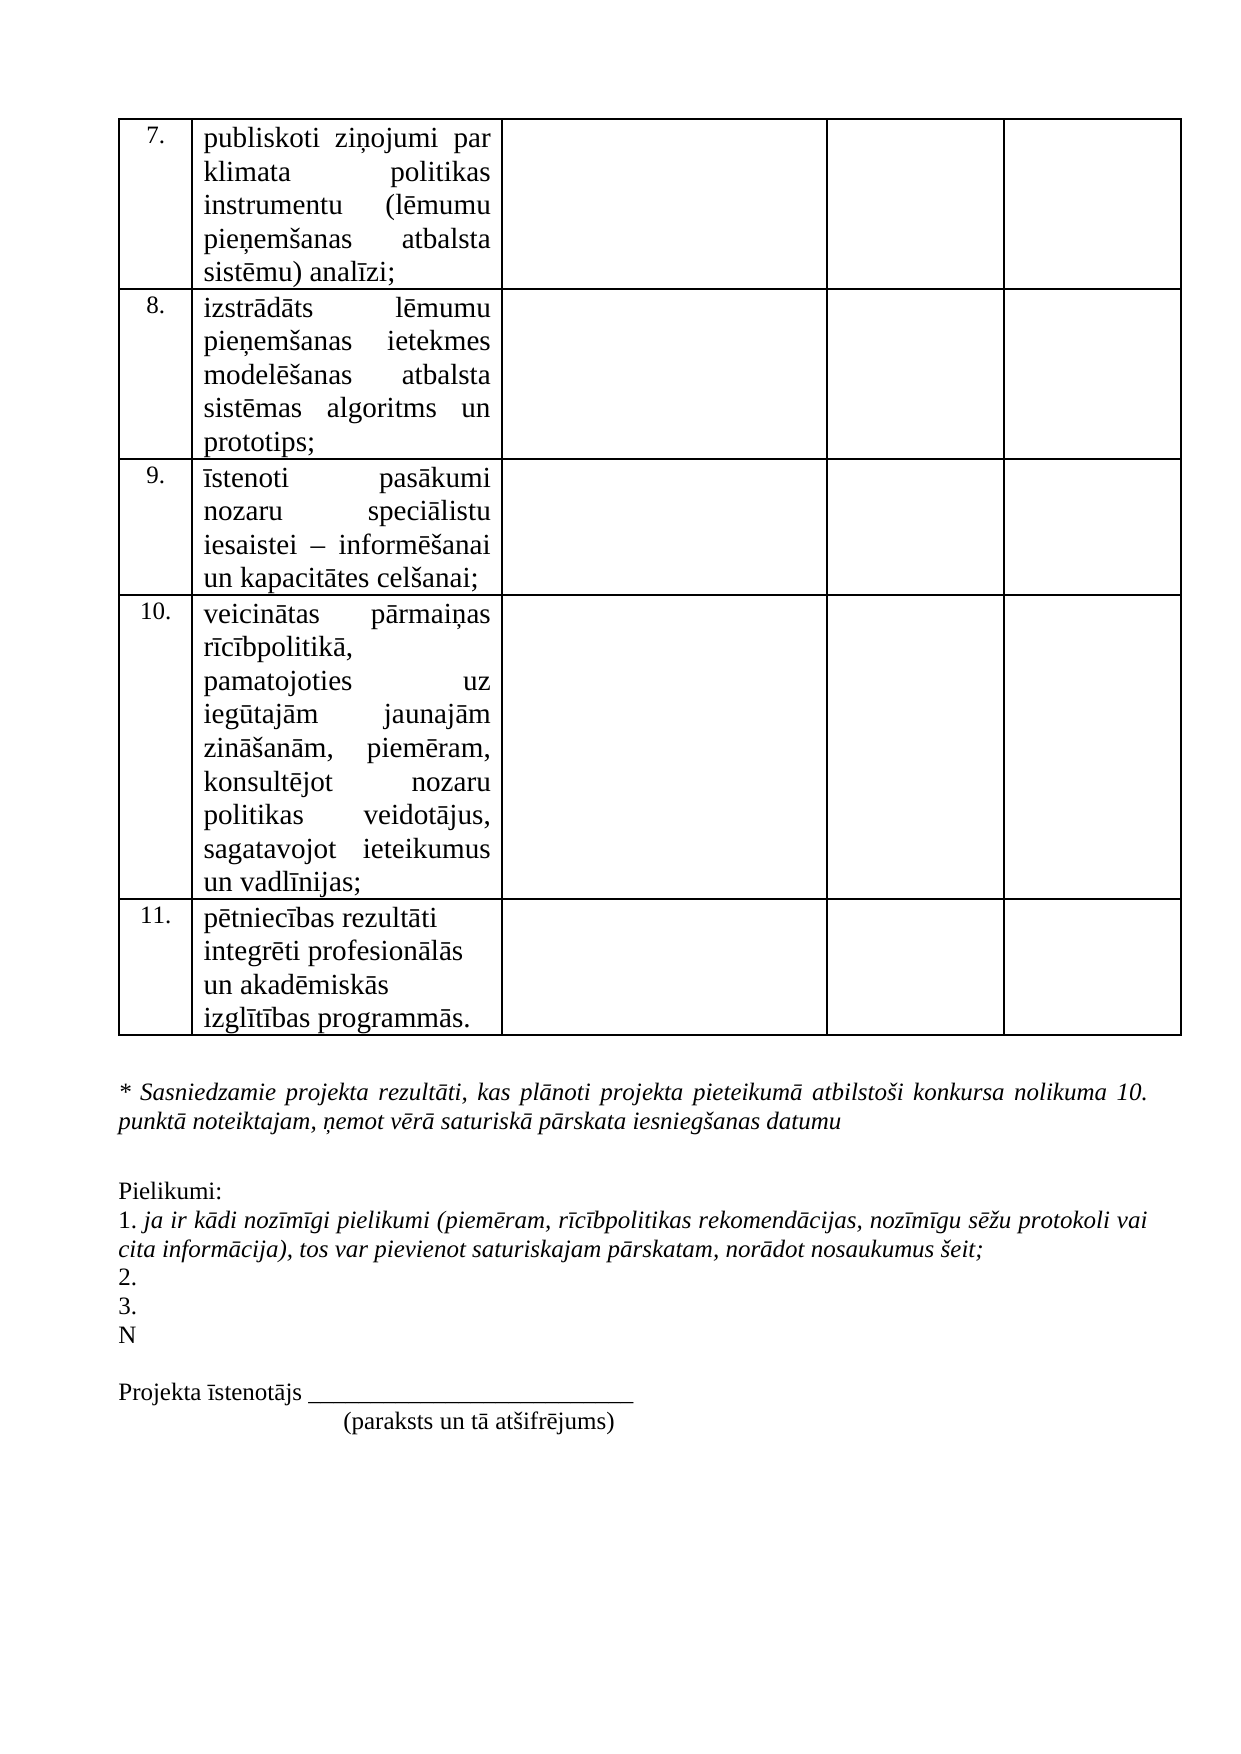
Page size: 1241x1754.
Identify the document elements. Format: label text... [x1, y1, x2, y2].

table_cell [503, 290, 826, 458]
text Pielikumi: [118, 1176, 1152, 1205]
table_cell [828, 596, 1003, 898]
table_cell 11. [120, 900, 191, 1034]
text N [118, 1320, 1152, 1349]
text (paraksts un tā atšifrējums) [118, 1406, 1152, 1435]
table_cell [1005, 460, 1180, 594]
text * Sasniedzamie projekta rezultāti, kas plānoti projekta pieteikumā atbilstoši konkursa nolikuma 10. punktā noteiktajam, ņemot vērā saturiskā pārskata iesniegšanas datumu [118, 1077, 1152, 1135]
text 3. [118, 1291, 1152, 1320]
table_cell [503, 460, 826, 594]
table_cell 7. [120, 120, 191, 288]
table_cell [1005, 120, 1180, 288]
table_cell pētniecības rezultāti integrēti profesionālās un akadēmiskās izglītības programmās. [193, 900, 501, 1034]
table_cell [828, 460, 1003, 594]
table_cell [828, 120, 1003, 288]
table_cell īstenoti pasākumi nozaru speciālistu iesaistei – informēšanai un kapacitātes celšanai; [193, 460, 501, 594]
table_cell [503, 900, 826, 1034]
text 2. [118, 1262, 1152, 1291]
table_cell publiskoti ziņojumi par klimata politikas instrumentu (lēmumu pieņemšanas atbalsta sistēmu) analīzi; [193, 120, 501, 288]
table_cell izstrādāts lēmumu pieņemšanas ietekmes modelēšanas atbalsta sistēmas algoritms un prototips; [193, 290, 501, 458]
text 1. ja ir kādi nozīmīgi pielikumi (piemēram, rīcībpolitikas rekomendācijas, nozīmīgu sēžu protokoli vai cita informācija), tos var pievienot saturiskajam pārskatam, norādot nosaukumus šeit; [118, 1205, 1152, 1262]
table_cell [828, 290, 1003, 458]
table_cell [828, 900, 1003, 1034]
table_cell [503, 596, 826, 898]
table_cell [1005, 290, 1180, 458]
text Projekta īstenotājs __________________________ [118, 1377, 1152, 1406]
table_cell 10. [120, 596, 191, 898]
table_cell 9. [120, 460, 191, 594]
table_cell [503, 120, 826, 288]
table_cell 8. [120, 290, 191, 458]
table_cell [1005, 900, 1180, 1034]
table_cell [1005, 596, 1180, 898]
table_cell veicinātas pārmaiņas rīcībpolitikā, pamatojoties uz iegūtajām jaunajām zināšanām, piemēram, konsultējot nozaru politikas veidotājus, sagatavojot ieteikumus un vadlīnijas; [193, 596, 501, 898]
